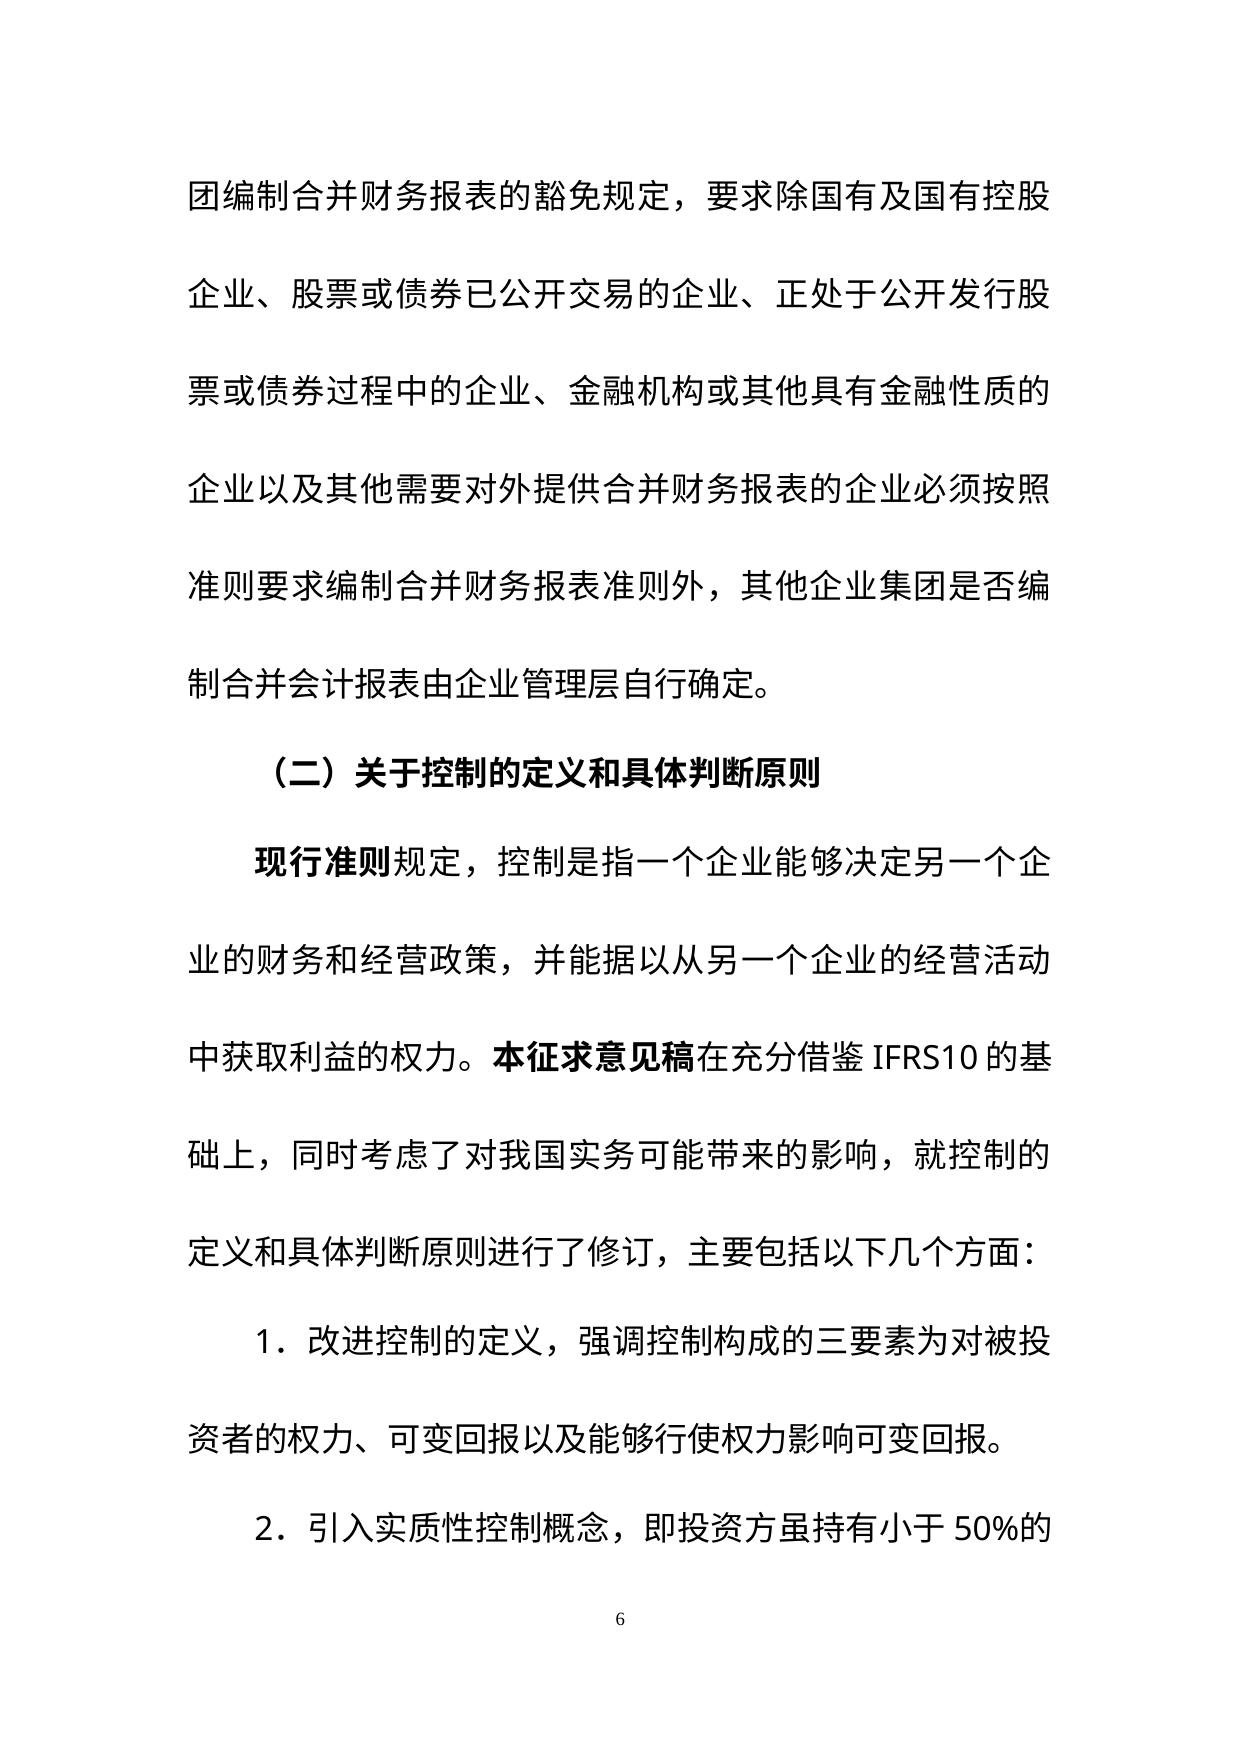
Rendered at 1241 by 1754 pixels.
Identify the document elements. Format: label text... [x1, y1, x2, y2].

text 现行准则规定，控制是指一个企业能够决定另一个企业的财务和经营政策，并能据以从另一个企业的经营活动中获取利益的权力。本征求意见稿在充分借鉴IFRS10的基础上，同时考虑了对我国实务可能带来的影响，就控制的定义和具体判断原则进行了修订，主要包括以下几个方面： [187, 828, 1053, 1283]
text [187, 162, 1053, 714]
text 1．改进控制的定义，强调控制构成的三要素为对被投资者的权力、可变回报以及能够行使权力影响可变回报。 [187, 1307, 1053, 1469]
text （二）关于控制的定义和具体判断原则 [187, 738, 1053, 803]
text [187, 1493, 1053, 1558]
